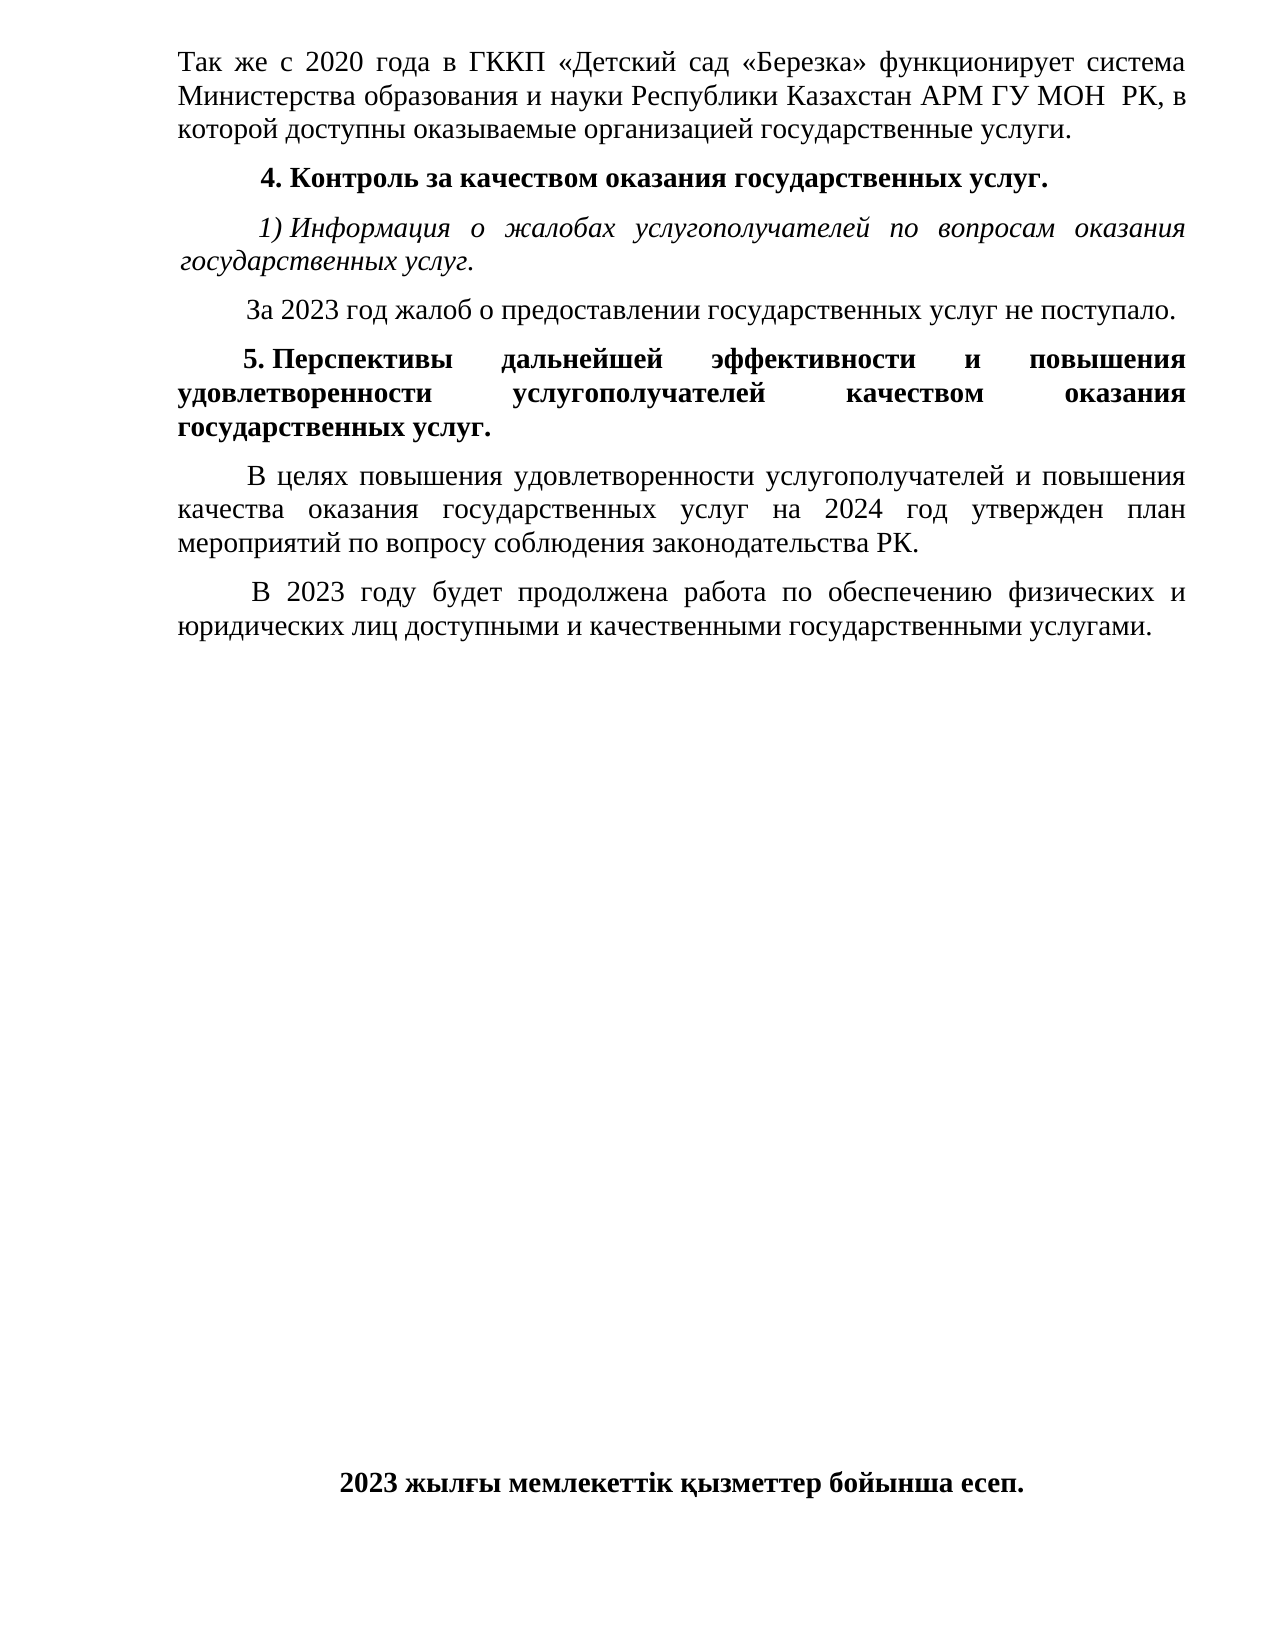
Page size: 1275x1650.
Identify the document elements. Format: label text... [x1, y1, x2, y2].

text 5. Перспективы дальнейшей эффективности и повышения удовлетворенности услугополучателей качеством оказания государственных услуг. [177, 342, 1186, 442]
text В 2023 году будет продолжена работа по обеспечению физических и юридических лиц доступными и качественными государственными услугами. [177, 574, 1186, 641]
text 1) Информация о жалобах услугополучателей по вопросам оказания государственных услуг. [180, 210, 1186, 277]
text Так же с 2020 года в ГККП «Детский сад «Березка» функционирует система Министерства образования и науки Республики Казахстан АРМ ГУ МОН РК, в которой доступны оказываемые организацией государственные услуги. [177, 44, 1186, 145]
text За 2023 год жалоб о предоставлении государственных услуг не поступало. [180, 292, 1186, 326]
text 4. Контроль за качеством оказания государственных услуг. [180, 161, 1186, 194]
text 2023 жылғы мемлекеттік қызметтер бойынша есеп. [177, 1465, 1186, 1498]
text В целях повышения удовлетворенности услугополучателей и повышения качества оказания государственных услуг на 2024 год утвержден план мероприятий по вопросу соблюдения законодательства РК. [177, 458, 1186, 558]
